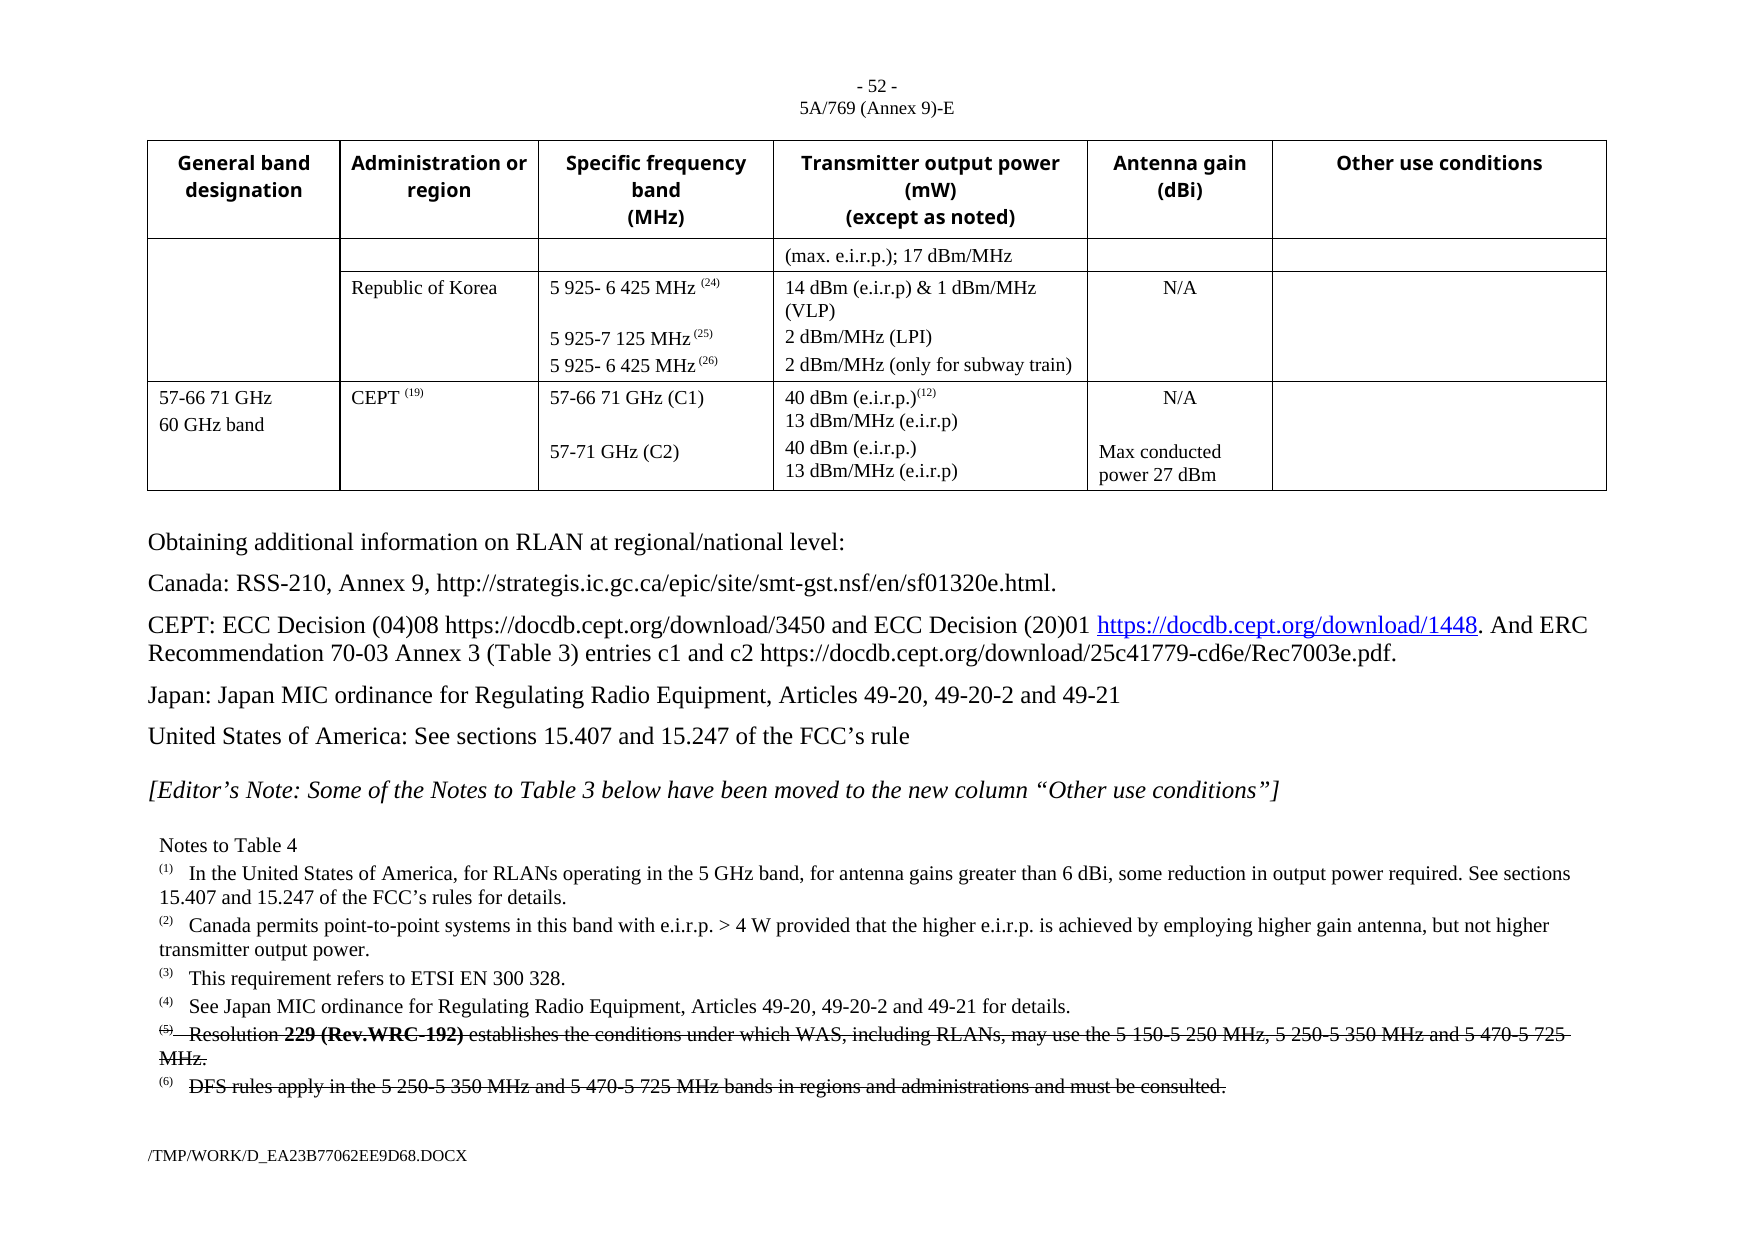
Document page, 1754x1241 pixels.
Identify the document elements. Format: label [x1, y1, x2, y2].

table_cell [341, 272, 538, 381]
table_cell [341, 239, 538, 271]
table_cell [1088, 239, 1272, 271]
table_cell [774, 382, 1087, 490]
table_cell [1273, 272, 1606, 381]
table_header [341, 141, 538, 238]
table_header [774, 141, 1087, 238]
table_cell [148, 382, 339, 490]
table_cell [341, 382, 538, 490]
table_cell [1273, 382, 1606, 490]
table_cell [539, 272, 773, 381]
table_header [148, 829, 1605, 1102]
table_cell [539, 239, 773, 271]
table_header [1273, 141, 1606, 238]
table_cell [1273, 239, 1606, 271]
table_cell [774, 239, 1087, 271]
table_cell [774, 272, 1087, 381]
table_cell [1088, 272, 1272, 381]
table_header [148, 141, 339, 238]
table_header [539, 141, 773, 238]
table_cell [1088, 382, 1272, 490]
table_header [1088, 141, 1272, 238]
table_cell [539, 382, 773, 490]
